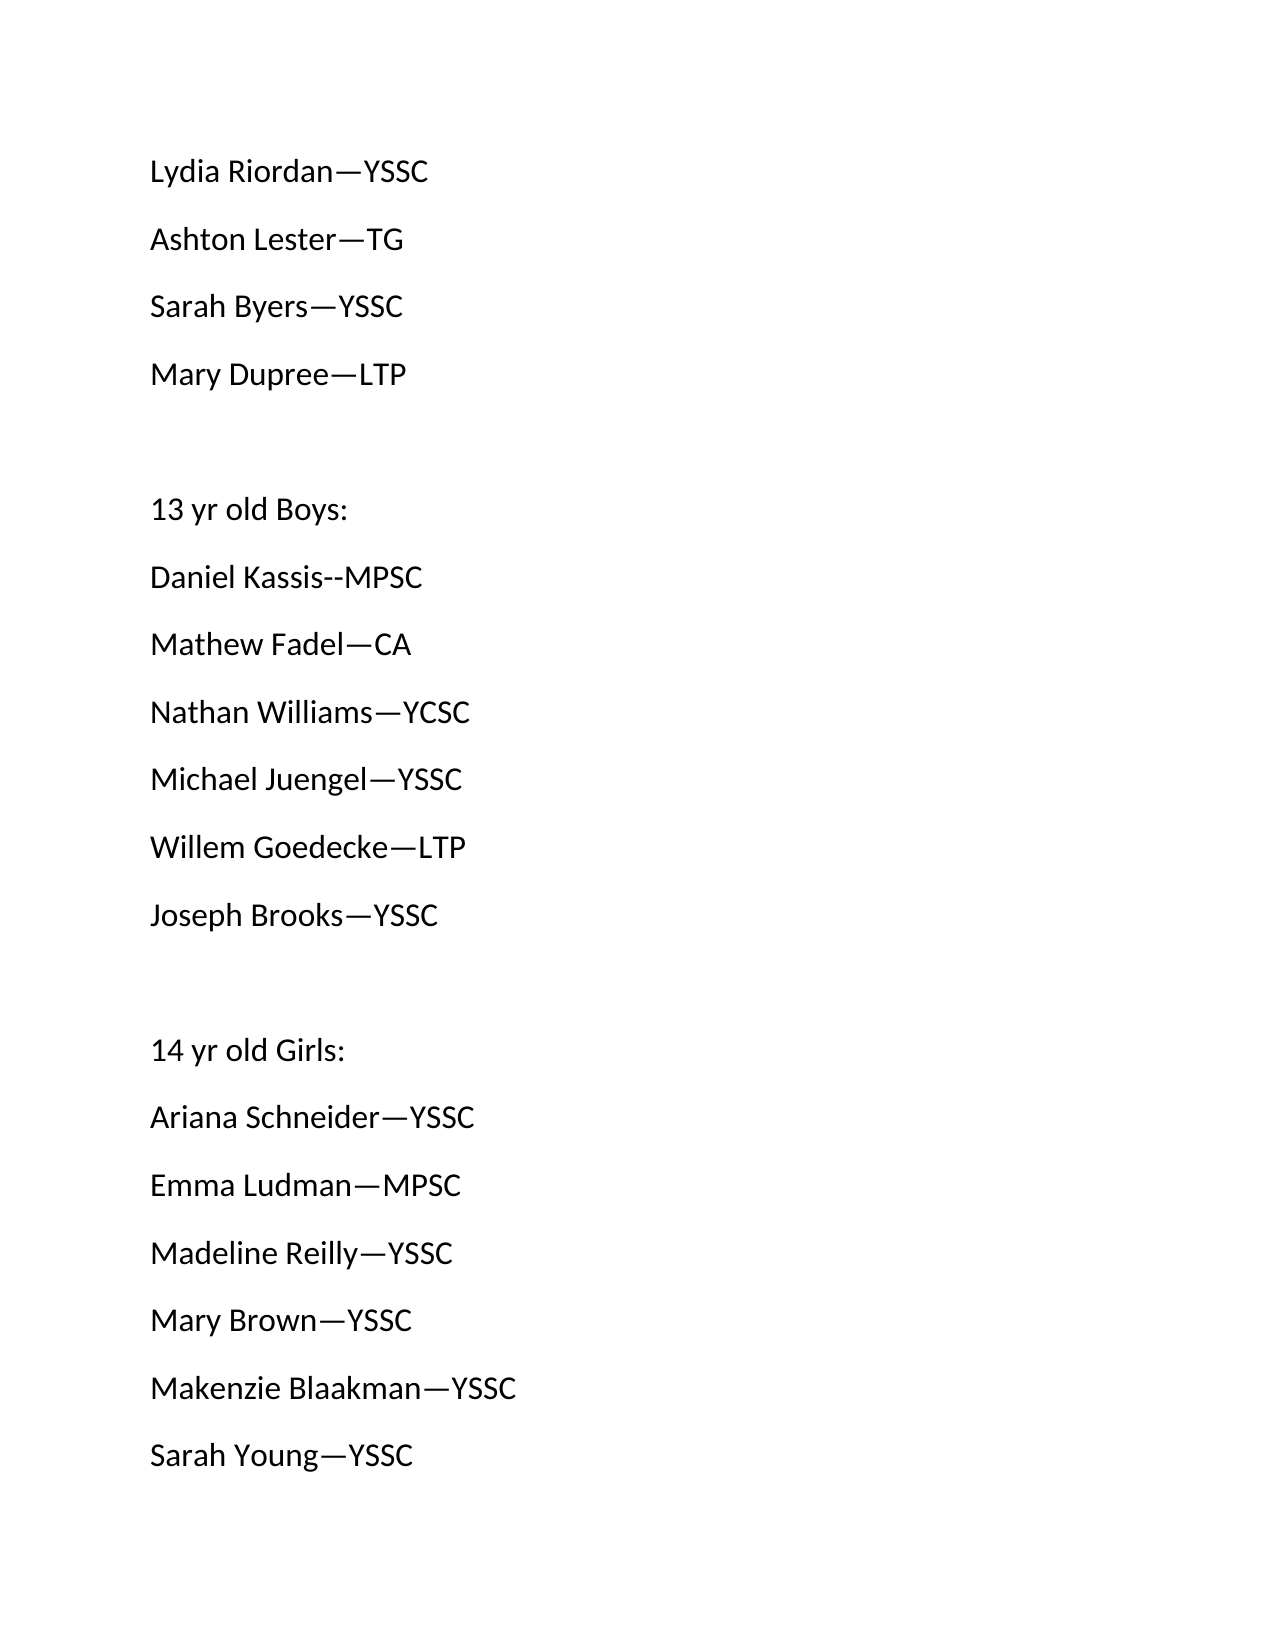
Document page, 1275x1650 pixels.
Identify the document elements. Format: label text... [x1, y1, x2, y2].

text Daniel Kassis--MPSC [150, 556, 1125, 596]
text Sarah Byers—YSSC [150, 285, 1125, 326]
text Lydia Riordan—YSSC [150, 150, 1125, 191]
text Mathew Fadel—CA [150, 623, 1125, 664]
text Makenzie Blaakman—YSSC [150, 1367, 1125, 1408]
text Joseph Brooks—YSSC [150, 894, 1125, 934]
text Ariana Schneider—YSSC [150, 1096, 1125, 1137]
text Mary Dupree—LTP [150, 353, 1125, 393]
text Sarah Young—YSSC [150, 1434, 1125, 1475]
text Mary Brown—YSSC [150, 1299, 1125, 1340]
text Ashton Lester—TG [150, 218, 1125, 258]
text Emma Ludman—MPSC [150, 1164, 1125, 1205]
text Michael Juengel—YSSC [150, 758, 1125, 799]
text 13 yr old Boys: [150, 488, 1125, 529]
text Willem Goedecke—LTP [150, 826, 1125, 867]
text 14 yr old Girls: [150, 1029, 1125, 1069]
text Madeline Reilly—YSSC [150, 1232, 1125, 1272]
text Nathan Williams—YCSC [150, 691, 1125, 732]
